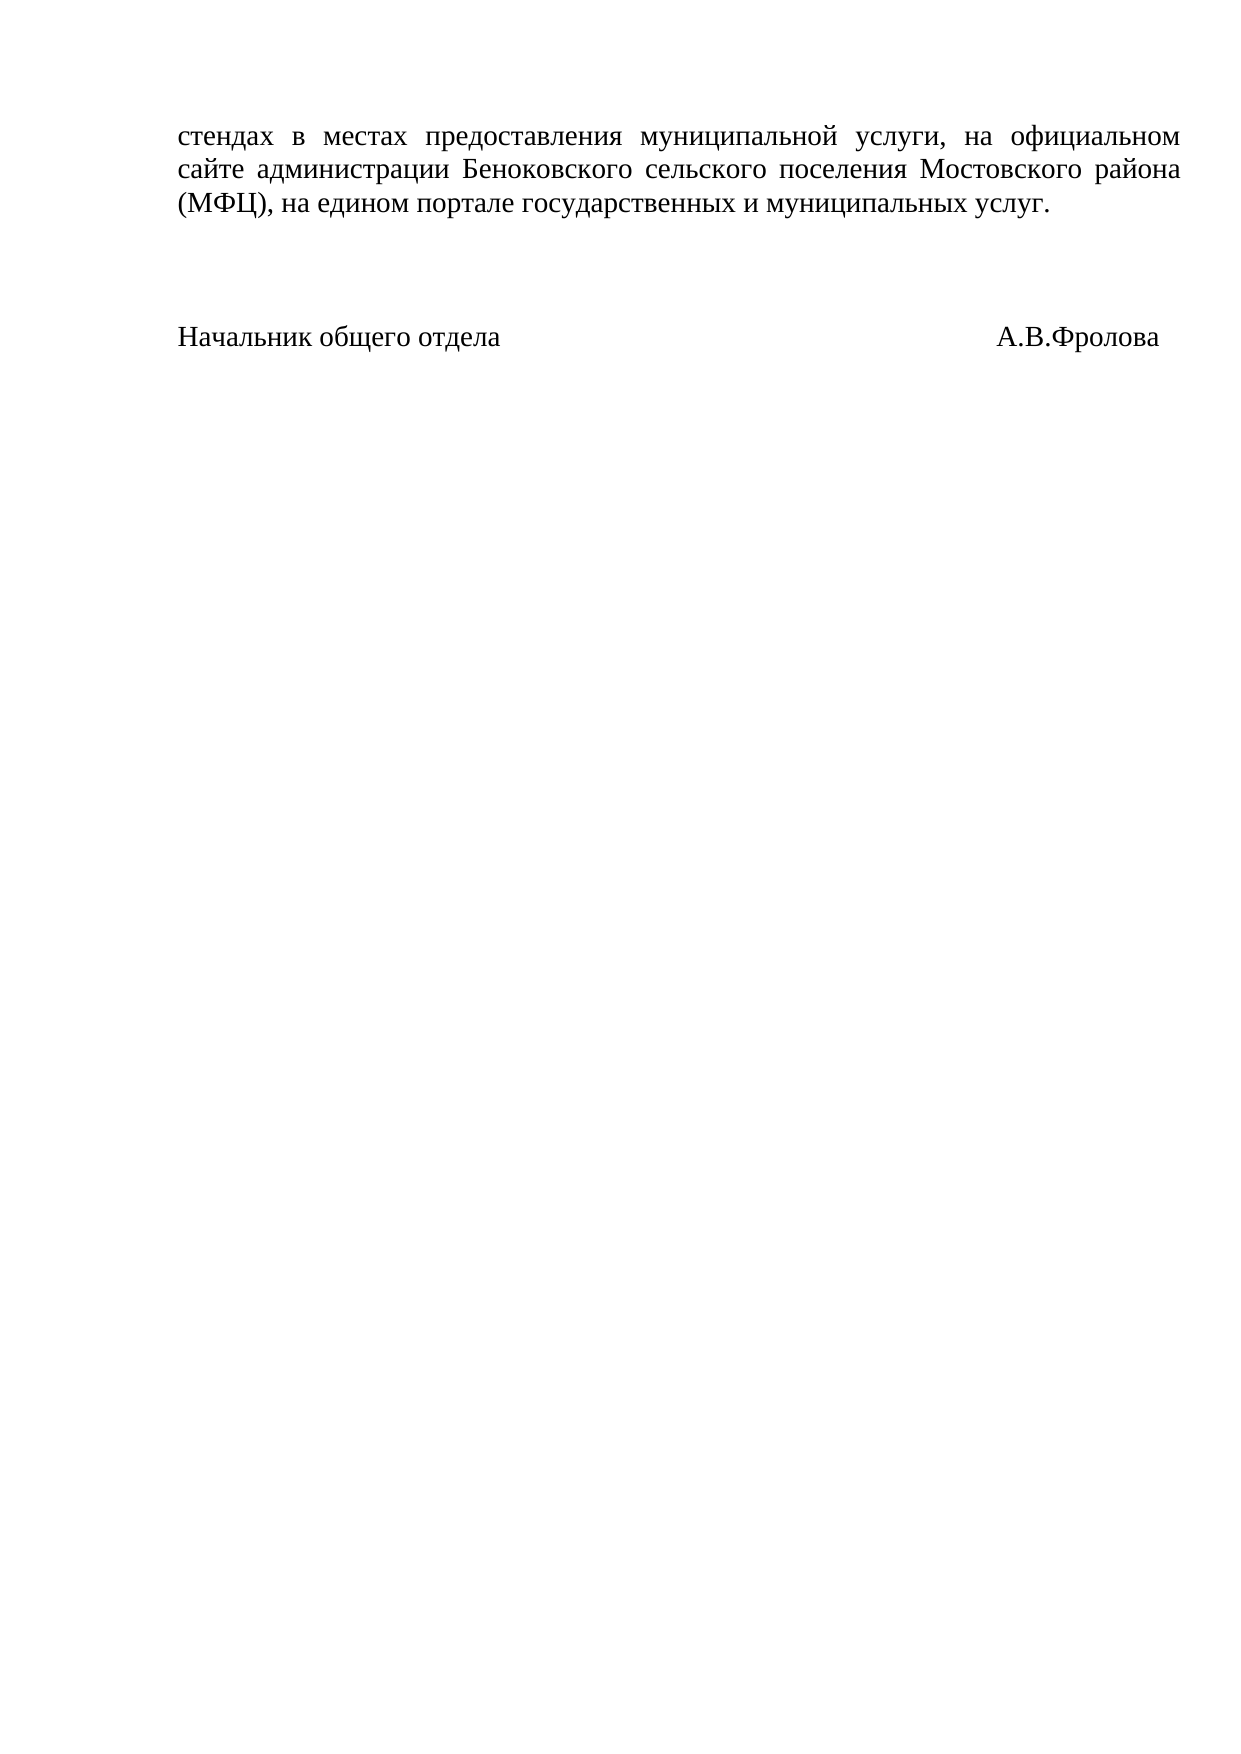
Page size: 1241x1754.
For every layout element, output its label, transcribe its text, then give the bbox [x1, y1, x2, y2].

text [177, 118, 1181, 219]
text Начальник общего отдела А.В.Фролова [177, 319, 1181, 353]
